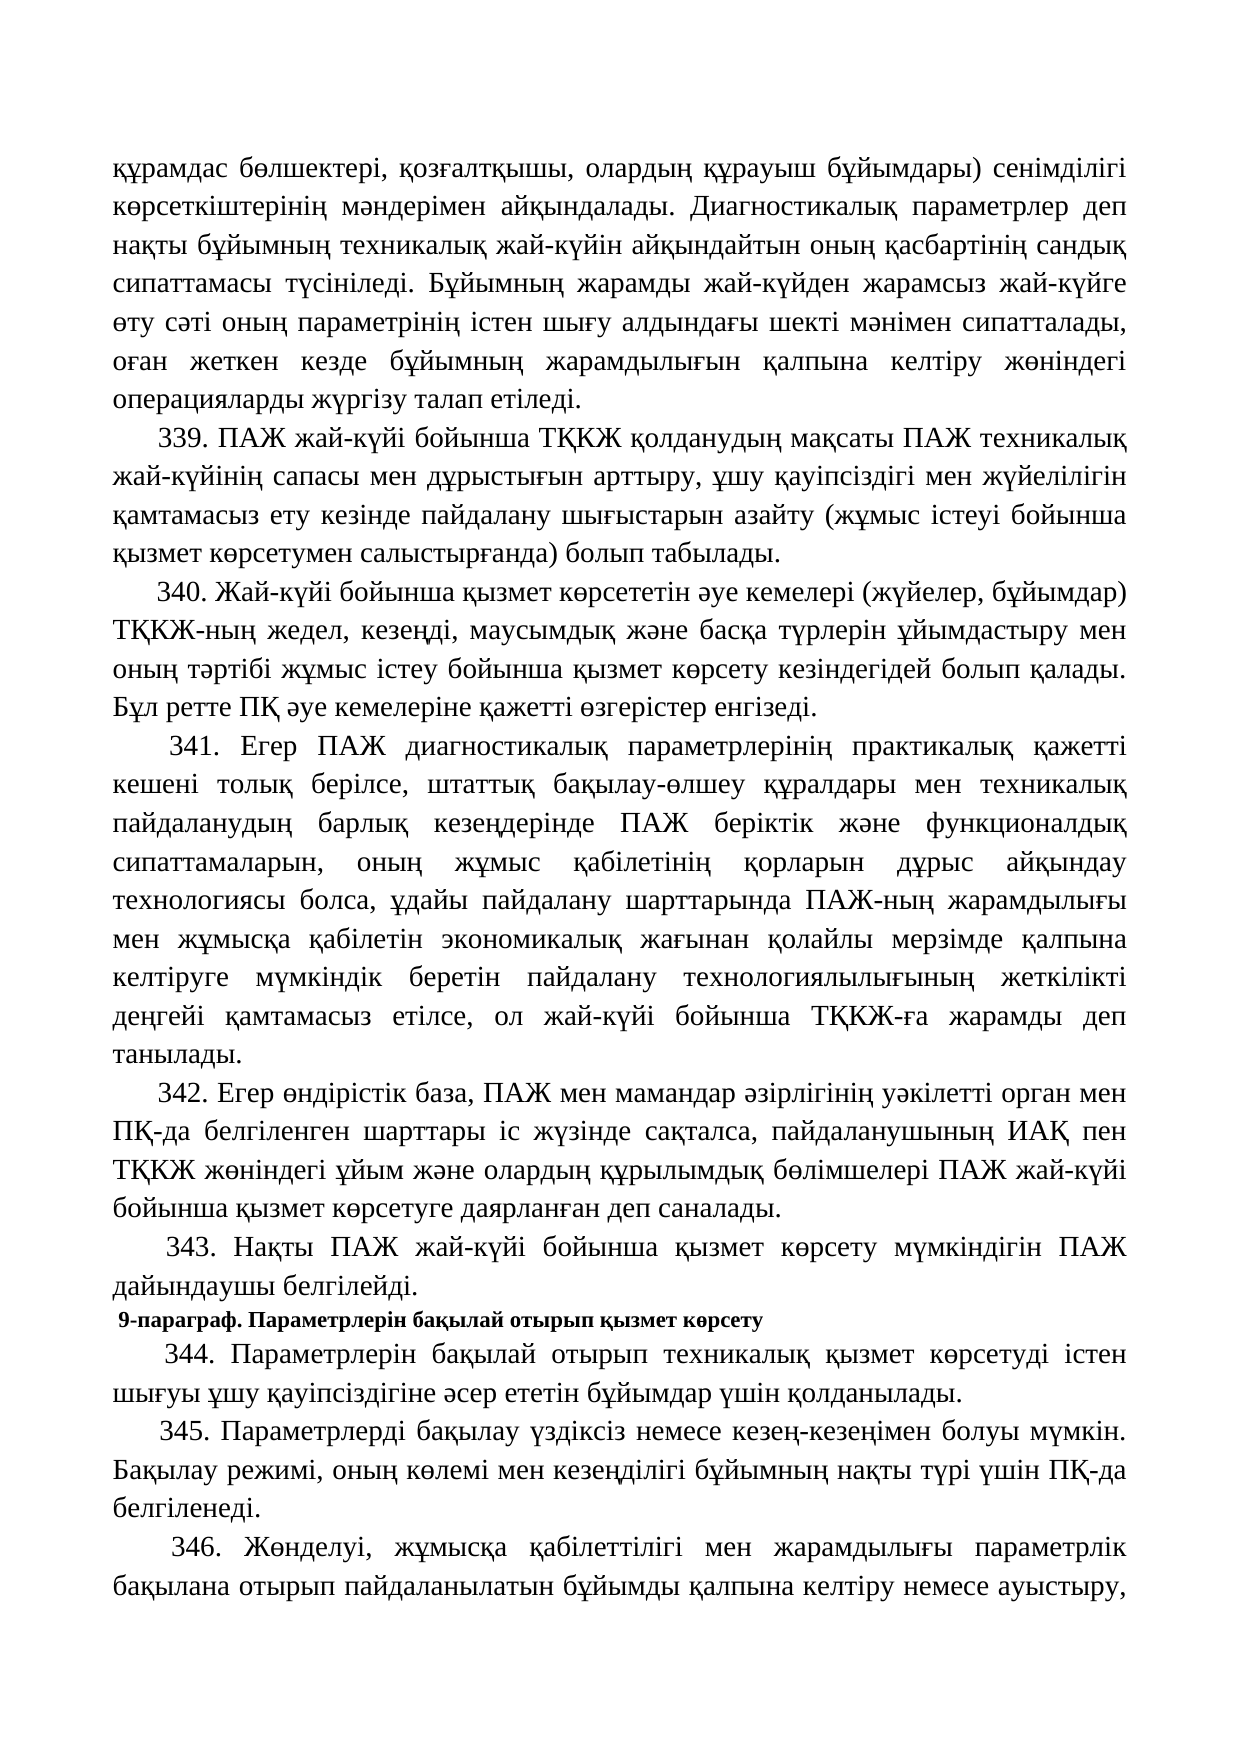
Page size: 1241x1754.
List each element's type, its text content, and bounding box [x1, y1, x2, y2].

text 343. Нақты ПАЖ жай-күйі бойынша қызмет көрсету мүмкіндігін ПАЖ дайындаушы белгілейді. [112, 1229, 1128, 1301]
text 344. Параметрлерін бақылай отырып техникалық қызмет көрсетуді істен шығуы ұшу қауіпсіздігіне әсер ететін бұйымдар үшін қолданылады. [112, 1336, 1128, 1408]
text 340. Жай-күйі бойынша қызмет көрсететін әуе кемелері (жүйелер, бұйымдар) ТҚКЖ-ның жедел, кезеңді, маусымдық және басқа түрлерін ұйымдастыру мен оның тәртібі жұмыс істеу бойынша қызмет көрсету кезіндегідей болып қалады. Бұл ретте ПҚ әуе кемелеріне қажетті өзгерістер енгізеді. [112, 574, 1128, 723]
text 9-параграф. Параметрлерін бақылай отырып қызмет көрсету [112, 1306, 1128, 1333]
text 342. Егер өндірістік база, ПАЖ мен мамандар әзірлігінің уәкілетті орган мен ПҚ-да белгіленген шарттары іс жүзінде сақталса, пайдаланушының ИАҚ пен ТҚКЖ жөніндегі ұйым және олардың құрылымдық бөлімшелері ПАЖ жай-күйі бойынша қызмет көрсетуге даярланған деп саналады. [112, 1075, 1128, 1224]
text 341. Егер ПАЖ диагностикалық параметрлерінің практикалық қажетті кешені толық берілсе, штаттық бақылау-өлшеу құралдары мен техникалық пайдаланудың барлық кезеңдерінде ПАЖ беріктік және функционалдық сипаттамаларын, оның жұмыс қабілетінің қорларын дұрыс айқындау технологиясы болса, ұдайы пайдалану шарттарында ПАЖ-ның жарамдылығы мен жұмысқа қабілетін экономикалық жағынан қолайлы мерзімде қалпына келтіруге мүмкіндік беретін пайдалану технологиялылығының жеткілікті деңгейі қамтамасыз етілсе, ол жай-күйі бойынша ТҚКЖ-ға жарамды деп танылады. [112, 728, 1128, 1070]
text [112, 1529, 1128, 1601]
text 339. ПАЖ жай-күйі бойынша ТҚКЖ қолданудың мақсаты ПАЖ техникалық жай-күйінің сапасы мен дұрыстығын арттыру, ұшу қауіпсіздігі мен жүйелілігін қамтамасыз ету кезінде пайдалану шығыстарын азайту (жұмыс істеуі бойынша қызмет көрсетумен салыстырғанда) болып табылады. [112, 420, 1128, 569]
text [112, 150, 1128, 415]
text 345. Параметрлерді бақылау үздіксіз немесе кезең-кезеңімен болуы мүмкін. Бақылау режимі, оның көлемі мен кезеңділігі бұйымның нақты түрі үшін ПҚ-да белгіленеді. [112, 1413, 1128, 1524]
